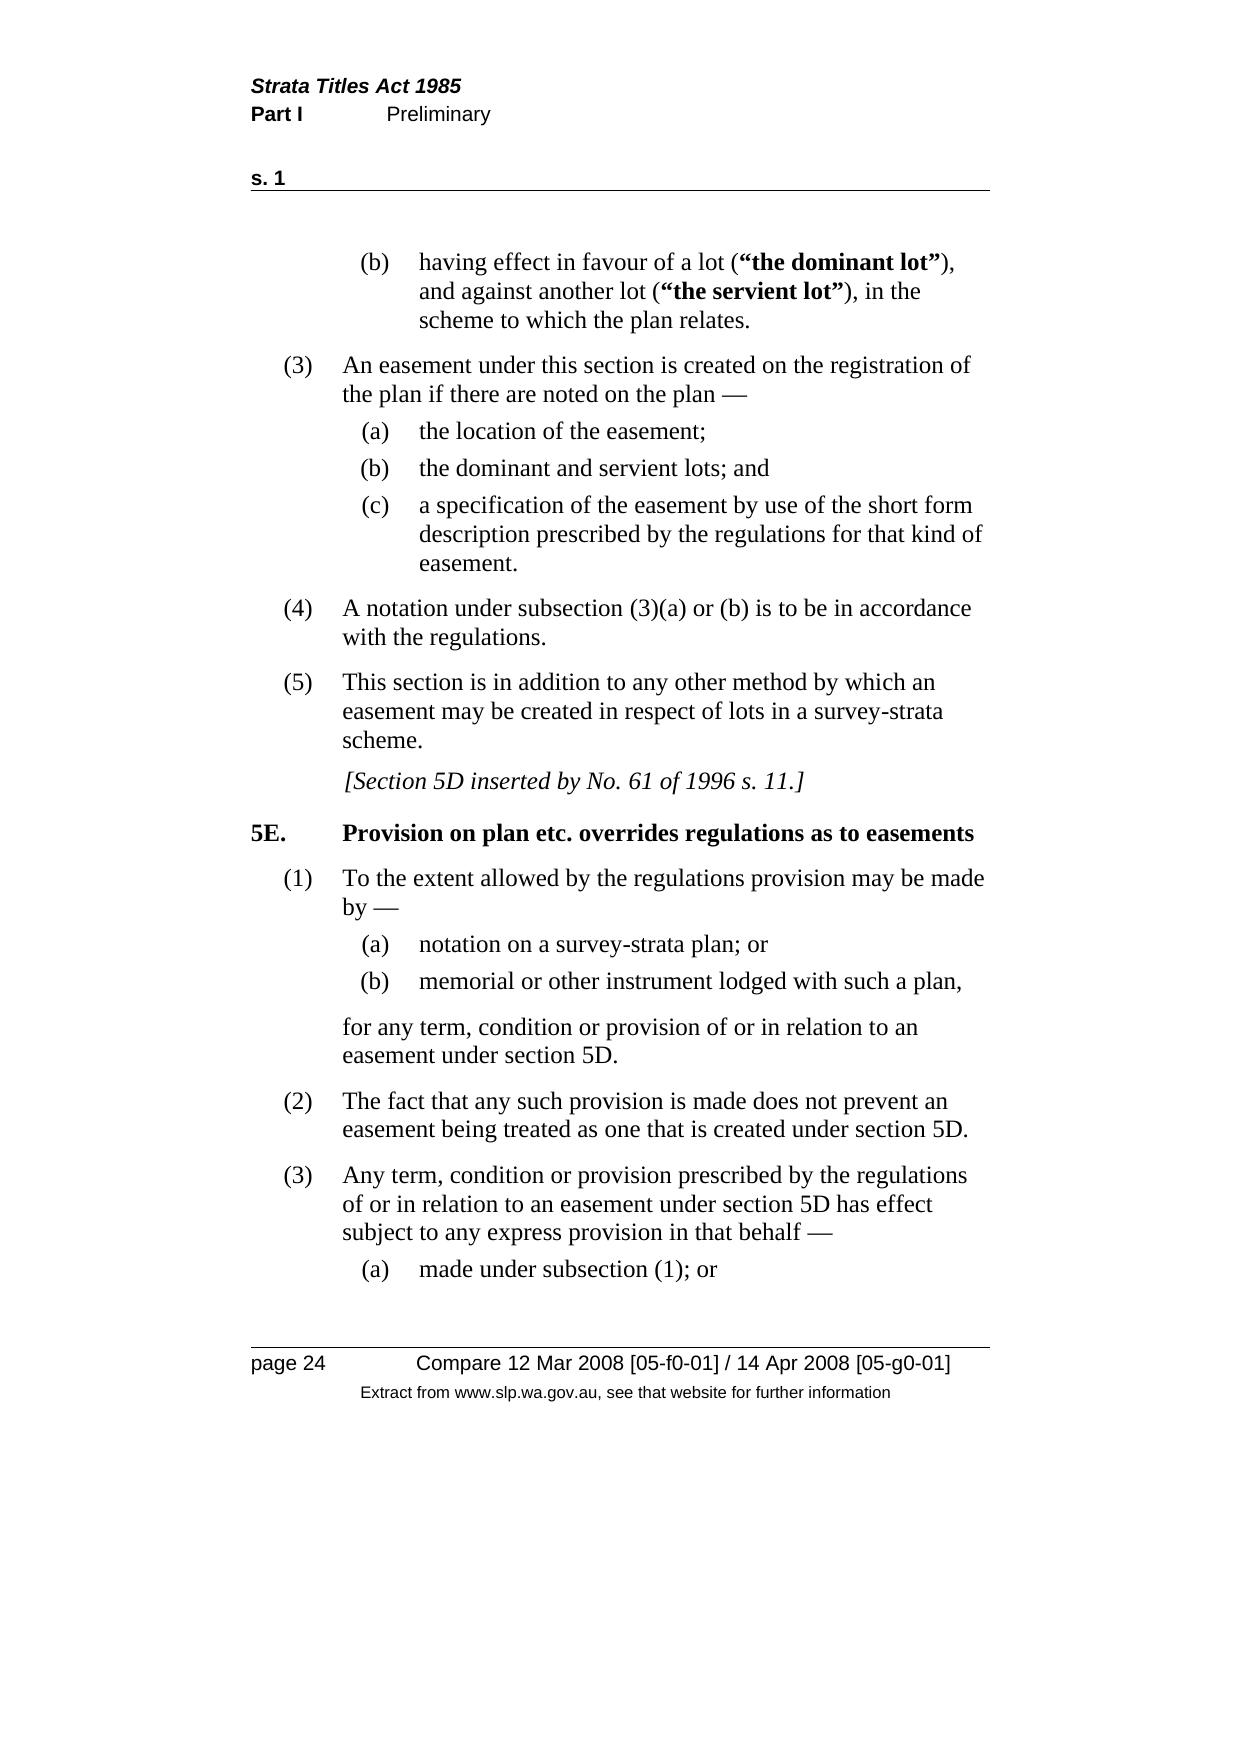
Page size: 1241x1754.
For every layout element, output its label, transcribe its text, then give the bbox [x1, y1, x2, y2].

text (b) having effect in favour of a lot (“the dominant lot”), and against another lot (“the servient lot”), in the scheme to which the plan relates. [251, 247, 990, 334]
subtitle 5E. Provision on plan etc. overrides regulations as to easements [251, 818, 990, 847]
text for any term, condition or provision of or in relation to an easement under section 5D. [251, 1012, 990, 1069]
text (5) This section is in addition to any other method by which an easement may be created in respect of lots in a survey-strata scheme. [251, 667, 990, 754]
text (a) the location of the easement; [251, 416, 990, 445]
text (b) the dominant and servient lots; and [251, 453, 990, 482]
text (2) The fact that any such provision is made does not prevent an easement being treated as one that is created under section 5D. [251, 1086, 990, 1143]
text [Section 5D inserted by No. 61 of 1996 s. 11.] [251, 766, 990, 795]
text (b) memorial or other instrument lodged with such a plan, [251, 966, 990, 995]
text (3) Any term, condition or provision prescribed by the regulations of or in relation to an easement under section 5D has effect subject to any express provision in that behalf — [251, 1160, 990, 1246]
text (1) To the extent allowed by the regulations provision may be made by — [251, 863, 990, 921]
text (3) An easement under this section is created on the registration of the plan if there are noted on the plan — [251, 350, 990, 408]
text (4) A notation under subsection (3)(a) or (b) is to be in accordance with the regulations. [251, 593, 990, 651]
text (a) notation on a survey-strata plan; or [251, 929, 990, 958]
text (a) made under subsection (1); or [251, 1254, 990, 1283]
text (c) a specification of the easement by use of the short form description prescribed by the regulations for that kind of easement. [251, 490, 990, 577]
